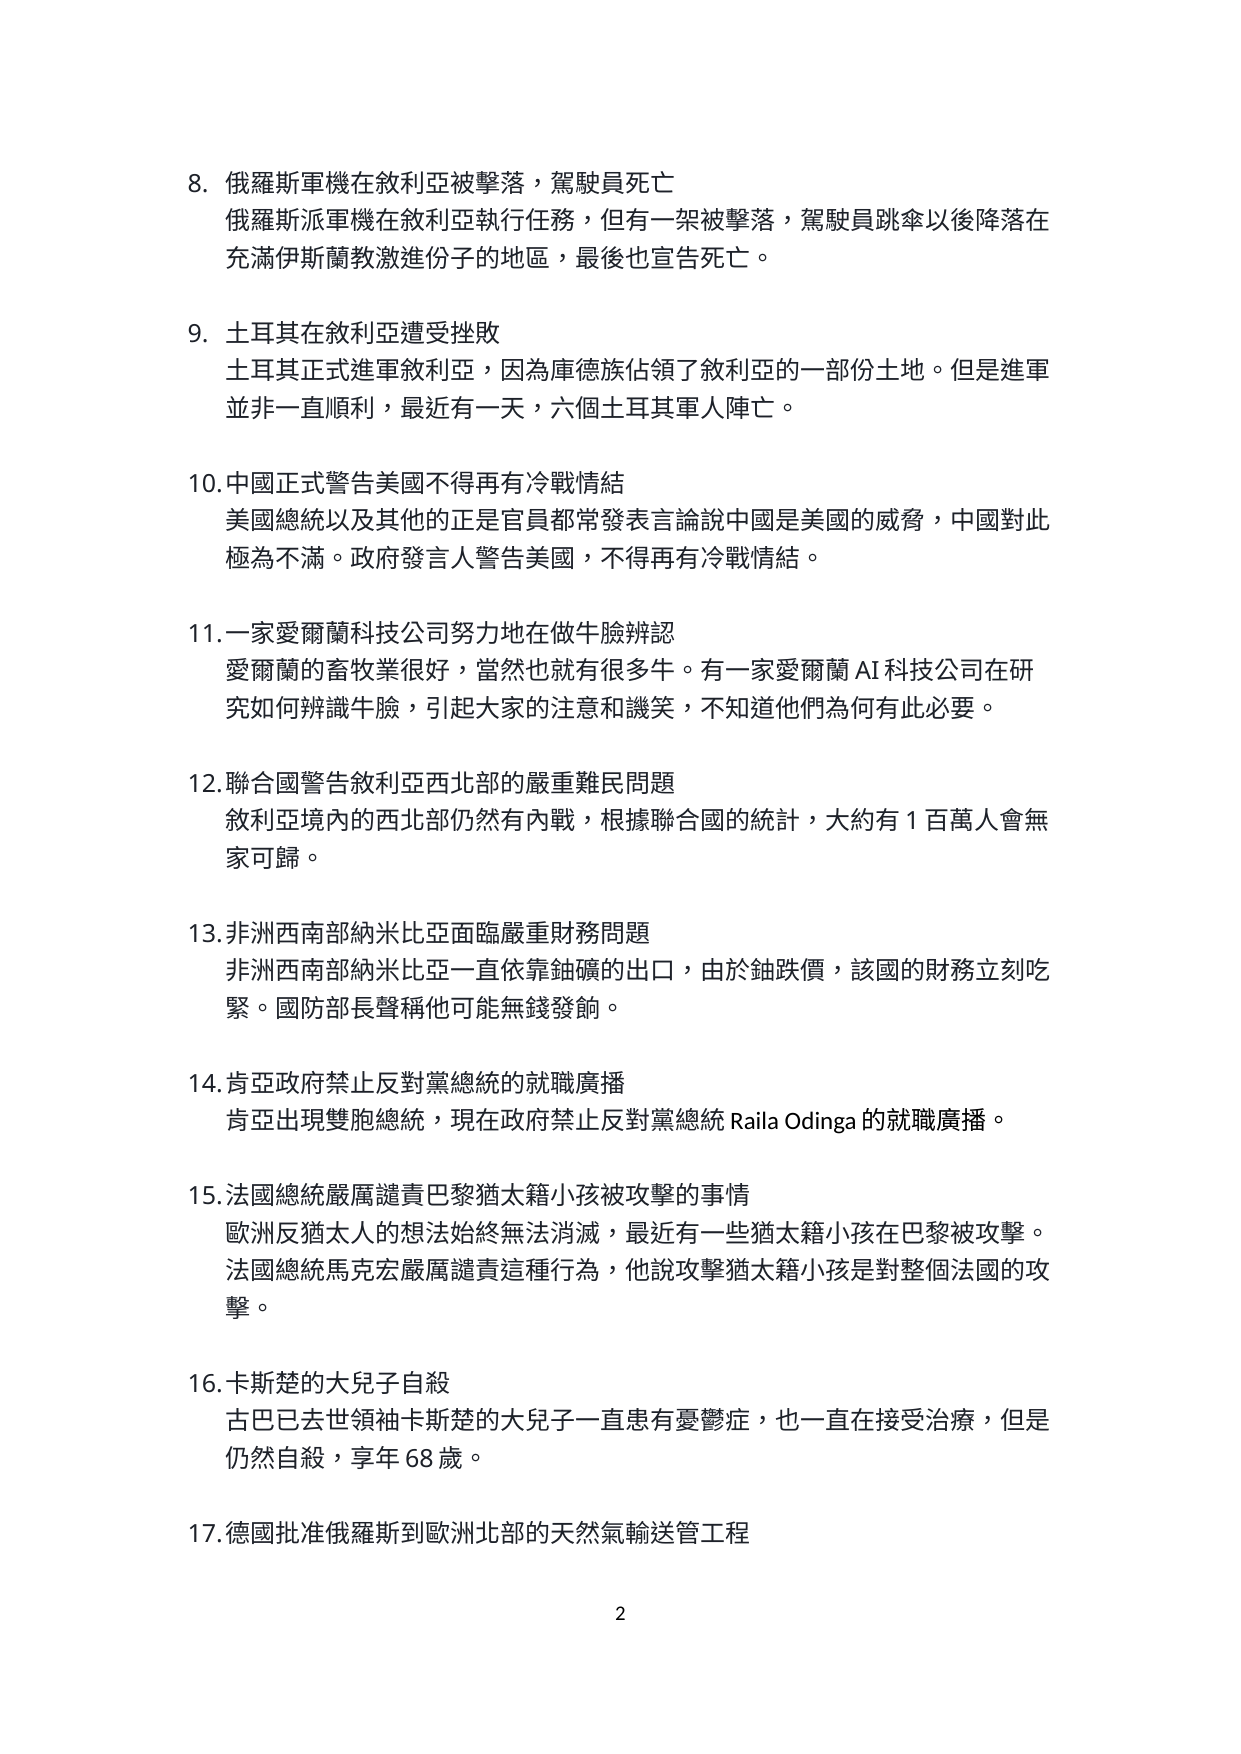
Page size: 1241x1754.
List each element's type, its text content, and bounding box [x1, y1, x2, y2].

list 卡斯楚的大兒子自殺 [187, 1362, 1053, 1400]
list 聯合國警告敘利亞西北部的嚴重難民問題 [187, 762, 1053, 800]
list 土耳其在敘利亞遭受挫敗 [187, 312, 1053, 350]
list 德國批准俄羅斯到歐洲北部的天然氣輸送管工程 [187, 1512, 1053, 1550]
list 非洲西南部納米比亞面臨嚴重財務問題 [187, 912, 1053, 950]
list 古巴已去世領袖卡斯楚的大兒子一直患有憂鬱症，也一直在接受治療，但是仍然自殺，享年68歲。 [225, 1400, 1053, 1475]
list 肯亞政府禁止反對黨總統的就職廣播 [187, 1062, 1053, 1100]
list 肯亞出現雙胞總統，現在政府禁止反對黨總統Raila Odinga的就職廣播。 [225, 1100, 1053, 1137]
list 俄羅斯派軍機在敘利亞執行任務，但有一架被擊落，駕駛員跳傘以後降落在充滿伊斯蘭教激進份子的地區，最後也宣告死亡。 [225, 200, 1053, 275]
list 歐洲反猶太人的想法始終無法消滅，最近有一些猶太籍小孩在巴黎被攻擊。法國總統馬克宏嚴厲譴責這種行為，他說攻擊猶太籍小孩是對整個法國的攻擊。 [225, 1212, 1053, 1325]
list 美國總統以及其他的正是官員都常發表言論說中國是美國的威脅，中國對此極為不滿。政府發言人警告美國，不得再有冷戰情結。 [225, 500, 1053, 575]
list 法國總統嚴厲譴責巴黎猶太籍小孩被攻擊的事情 [187, 1175, 1053, 1212]
list 非洲西南部納米比亞一直依靠鈾礦的出口，由於鈾跌價，該國的財務立刻吃緊。國防部長聲稱他可能無錢發餉。 [225, 950, 1053, 1025]
list 土耳其正式進軍敘利亞，因為庫德族佔領了敘利亞的一部份土地。但是進軍並非一直順利，最近有一天，六個土耳其軍人陣亡。 [225, 350, 1053, 425]
list 愛爾蘭的畜牧業很好，當然也就有很多牛。有一家愛爾蘭AI科技公司在研究如何辨識牛臉，引起大家的注意和譏笑，不知道他們為何有此必要。 [225, 650, 1053, 725]
list 一家愛爾蘭科技公司努力地在做牛臉辨認 [187, 612, 1053, 650]
list 敘利亞境內的西北部仍然有內戰，根據聯合國的統計，大約有1百萬人會無家可歸。 [225, 800, 1053, 875]
list 俄羅斯軍機在敘利亞被擊落，駕駛員死亡 [187, 162, 1053, 200]
list 中國正式警告美國不得再有冷戰情結 [187, 462, 1053, 500]
